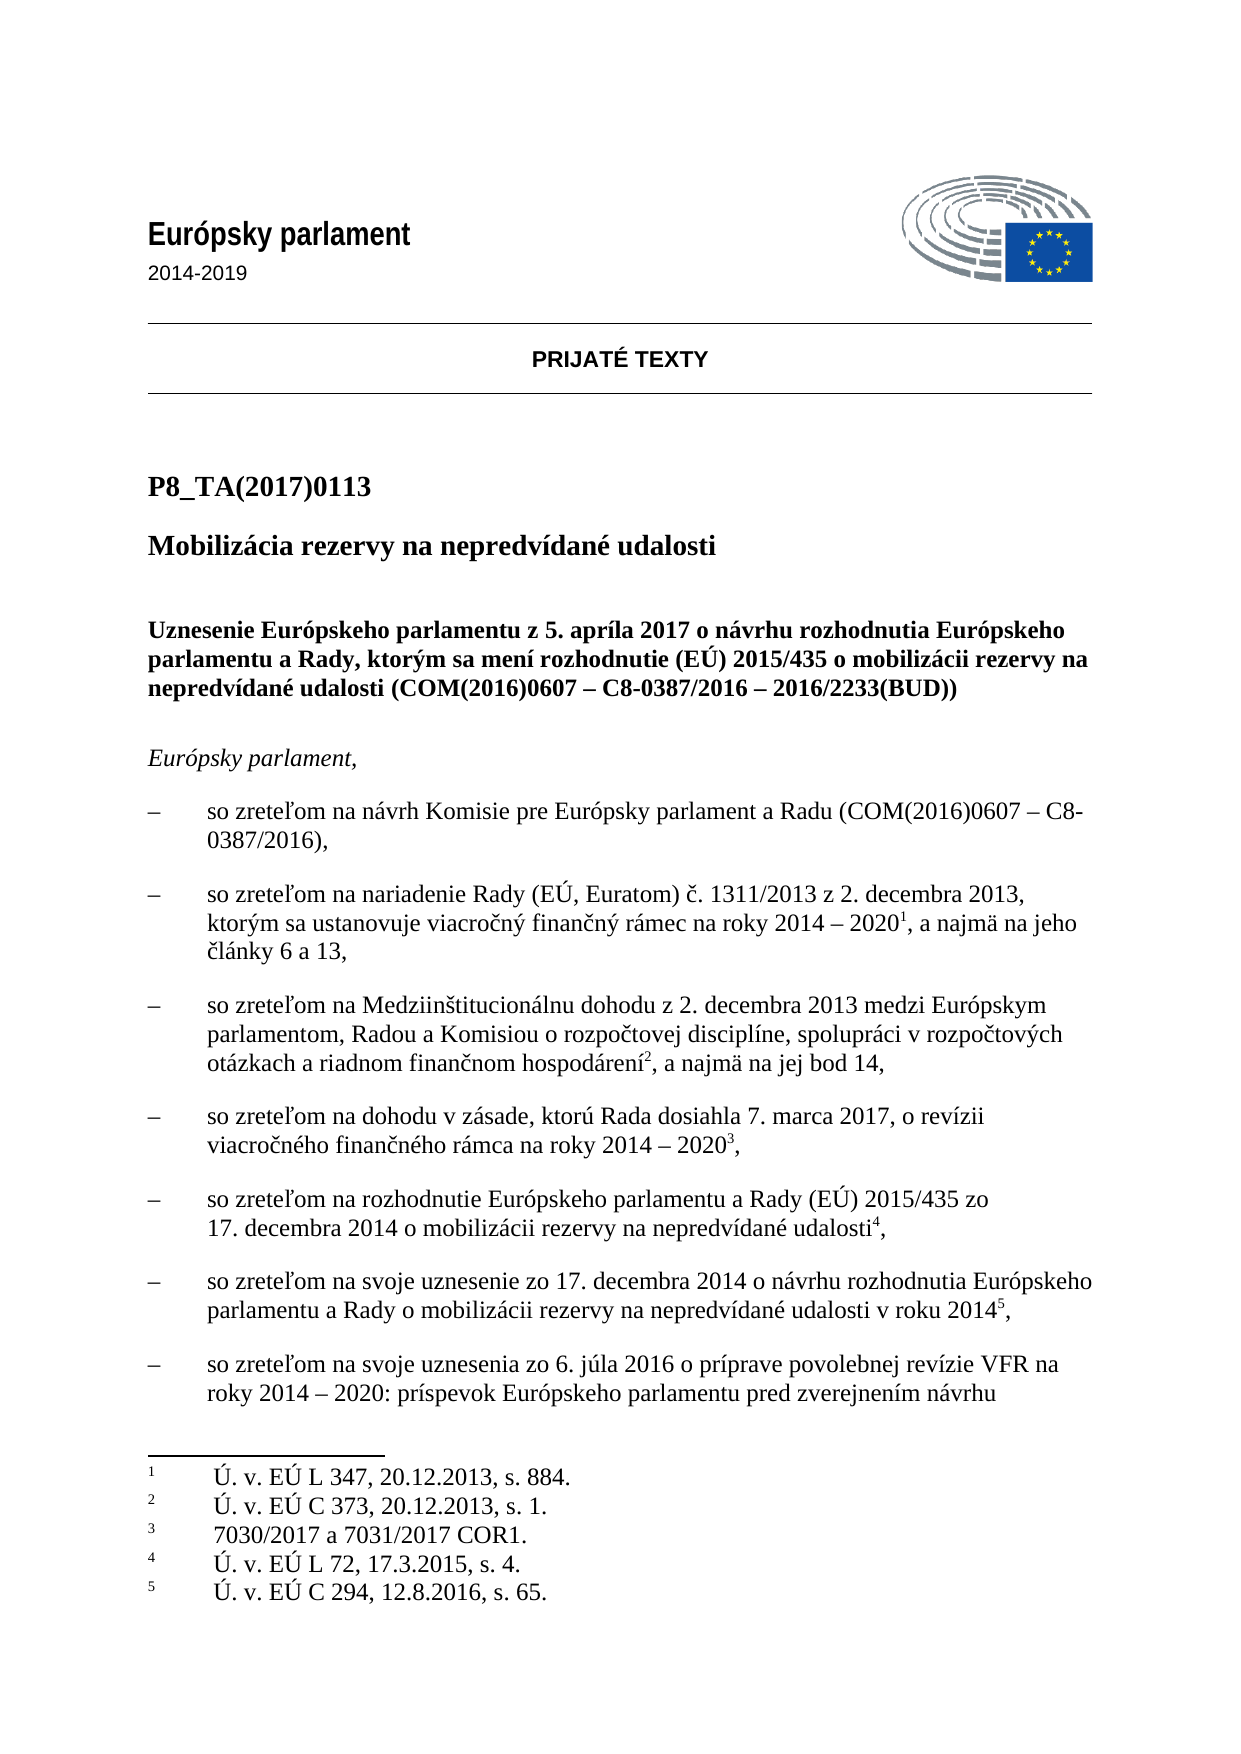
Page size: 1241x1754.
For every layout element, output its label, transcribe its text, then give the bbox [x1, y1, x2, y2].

text PRIJATÉ TEXTY [148, 346, 1092, 372]
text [148, 1349, 1092, 1406]
text Európsky parlament, [148, 743, 1092, 771]
picture [901, 175, 1093, 282]
table_header [856, 176, 1093, 323]
text – so zreteľom na rozhodnutie Európskeho parlamentu a Rady (EÚ) 2015/435 zo 17. decembra 2014 o mobilizácii rezervy na nepredvídané udalosti, [148, 1184, 1092, 1241]
table_header Európsky parlament 2014-2019 [148, 176, 856, 323]
text – so zreteľom na dohodu v zásade, ktorú Rada dosiahla 7. marca 2017, o revízii viacročného finančného rámca na roky 2014 – 2020, [148, 1101, 1092, 1159]
text – so zreteľom na Medziinštitucionálnu dohodu z 2. decembra 2013 medzi Európskym parlamentom, Radou a Komisiou o rozpočtovej disciplíne, spolupráci v rozpočtových otázkach a riadnom finančnom hospodárení, a najmä na jej bod 14, [148, 990, 1092, 1076]
subtitle Mobilizácia rezervy na nepredvídané udalosti [148, 528, 1092, 561]
text – so zreteľom na svoje uznesenie zo 17. decembra 2014 o návrhu rozhodnutia Európskeho parlamentu a Rady o mobilizácii rezervy na nepredvídané udalosti v roku 2014, [148, 1266, 1092, 1324]
text – so zreteľom na nariadenie Rady (EÚ, Euratom) č. 1311/2013 z 2. decembra 2013, ktorým sa ustanovuje viacročný finančný rámec na roky 2014 – 2020, a najmä na jeho články 6 a 13, [148, 879, 1092, 965]
subtitle Uznesenie Európskeho parlamentu z 5. apríla 2017 o návrhu rozhodnutia Európskeho parlamentu a Rady, ktorým sa mení rozhodnutie (EÚ) 2015/435 o mobilizácii rezervy na nepredvídané udalosti (COM(2016)0607 – C8-0387/2016 – 2016/2233(BUD)) [148, 615, 1092, 701]
text – so zreteľom na návrh Komisie pre Európsky parlament a Radu (COM(2016)0607 – C8-0387/2016), [148, 796, 1092, 854]
subtitle P8_TA(2017)0113 [148, 469, 1092, 503]
